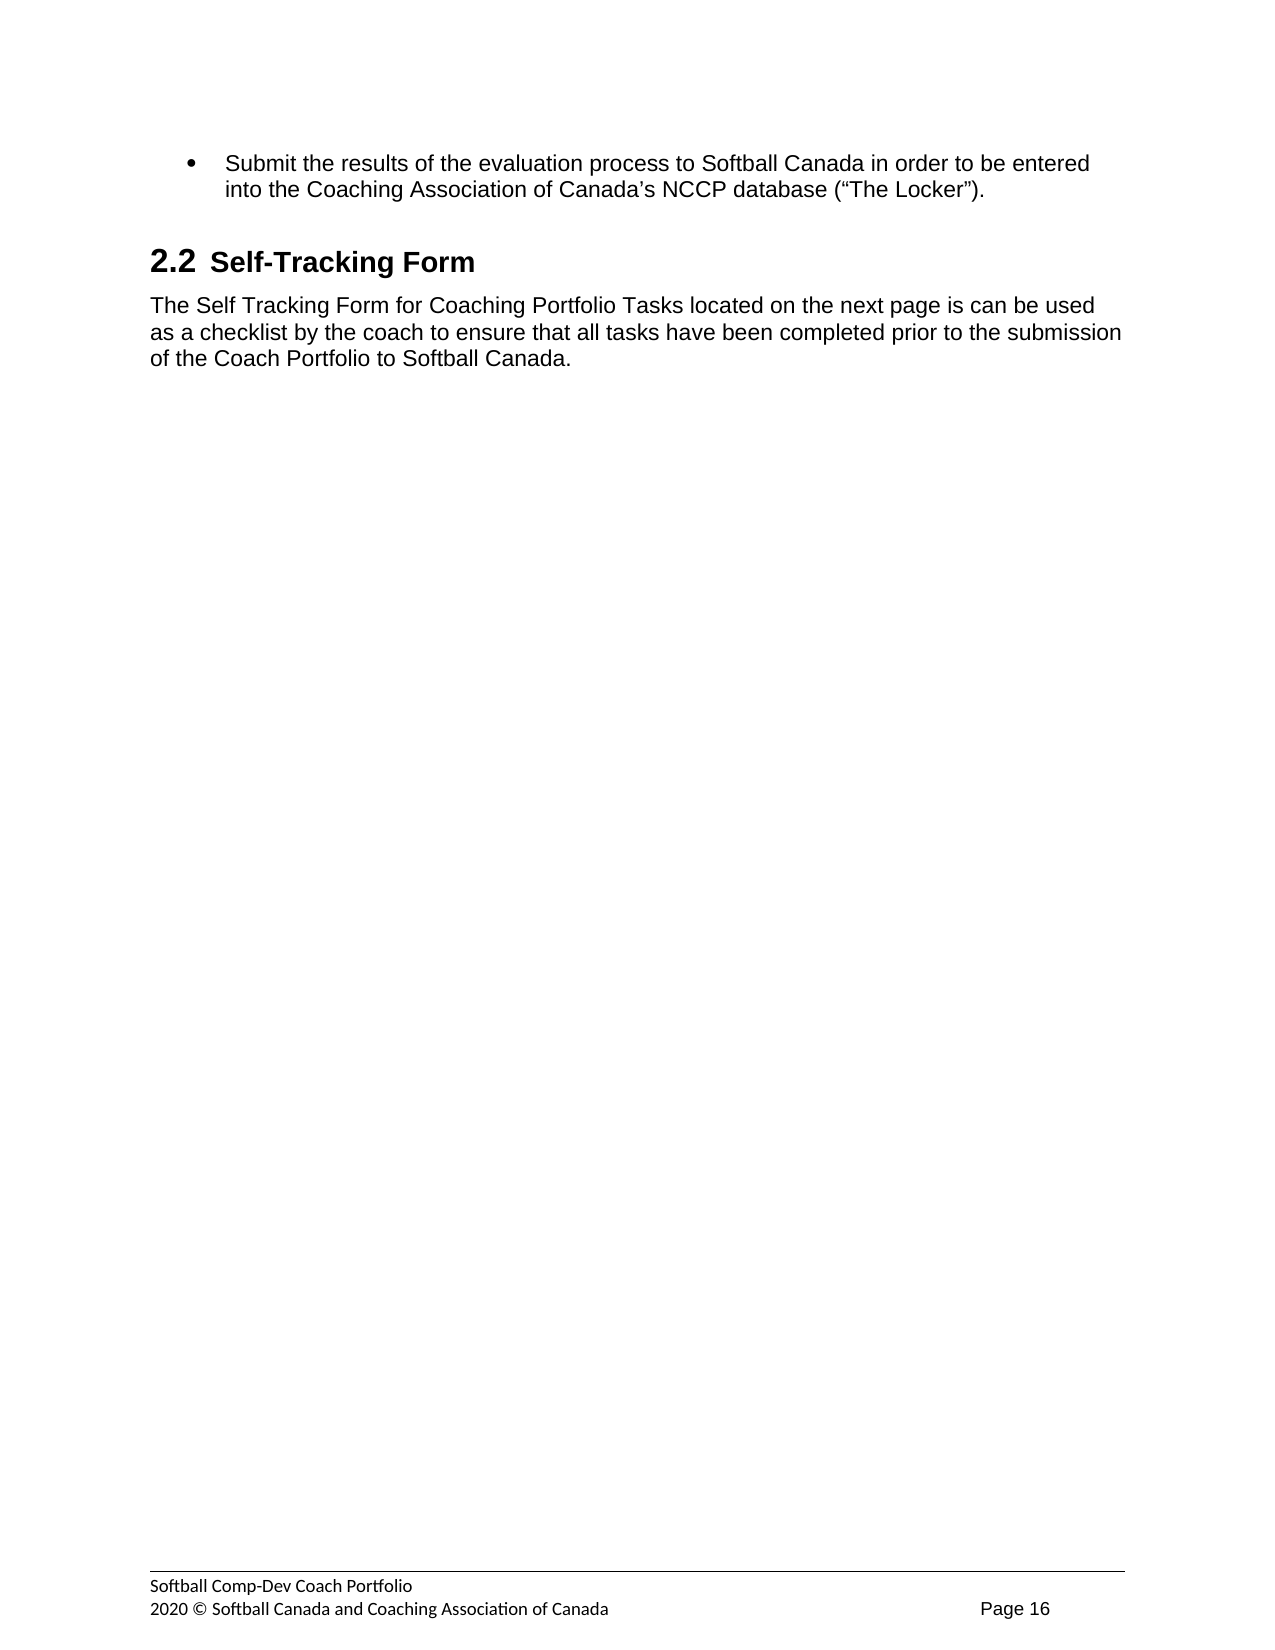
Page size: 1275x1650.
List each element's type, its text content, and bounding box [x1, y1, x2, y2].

list Submit the results of the evaluation process to Softball Canada in order to be entered into the Coaching Association of Canada’s NCCP database (“The Locker”). [187, 150, 1124, 203]
subtitle Self-Tracking Form [150, 242, 1125, 280]
text The Self Tracking Form for Coaching Portfolio Tasks located on the next page is can be used as a checklist by the coach to ensure that all tasks have been completed prior to the submission of the Coach Portfolio to Softball Canada. [150, 292, 1124, 372]
